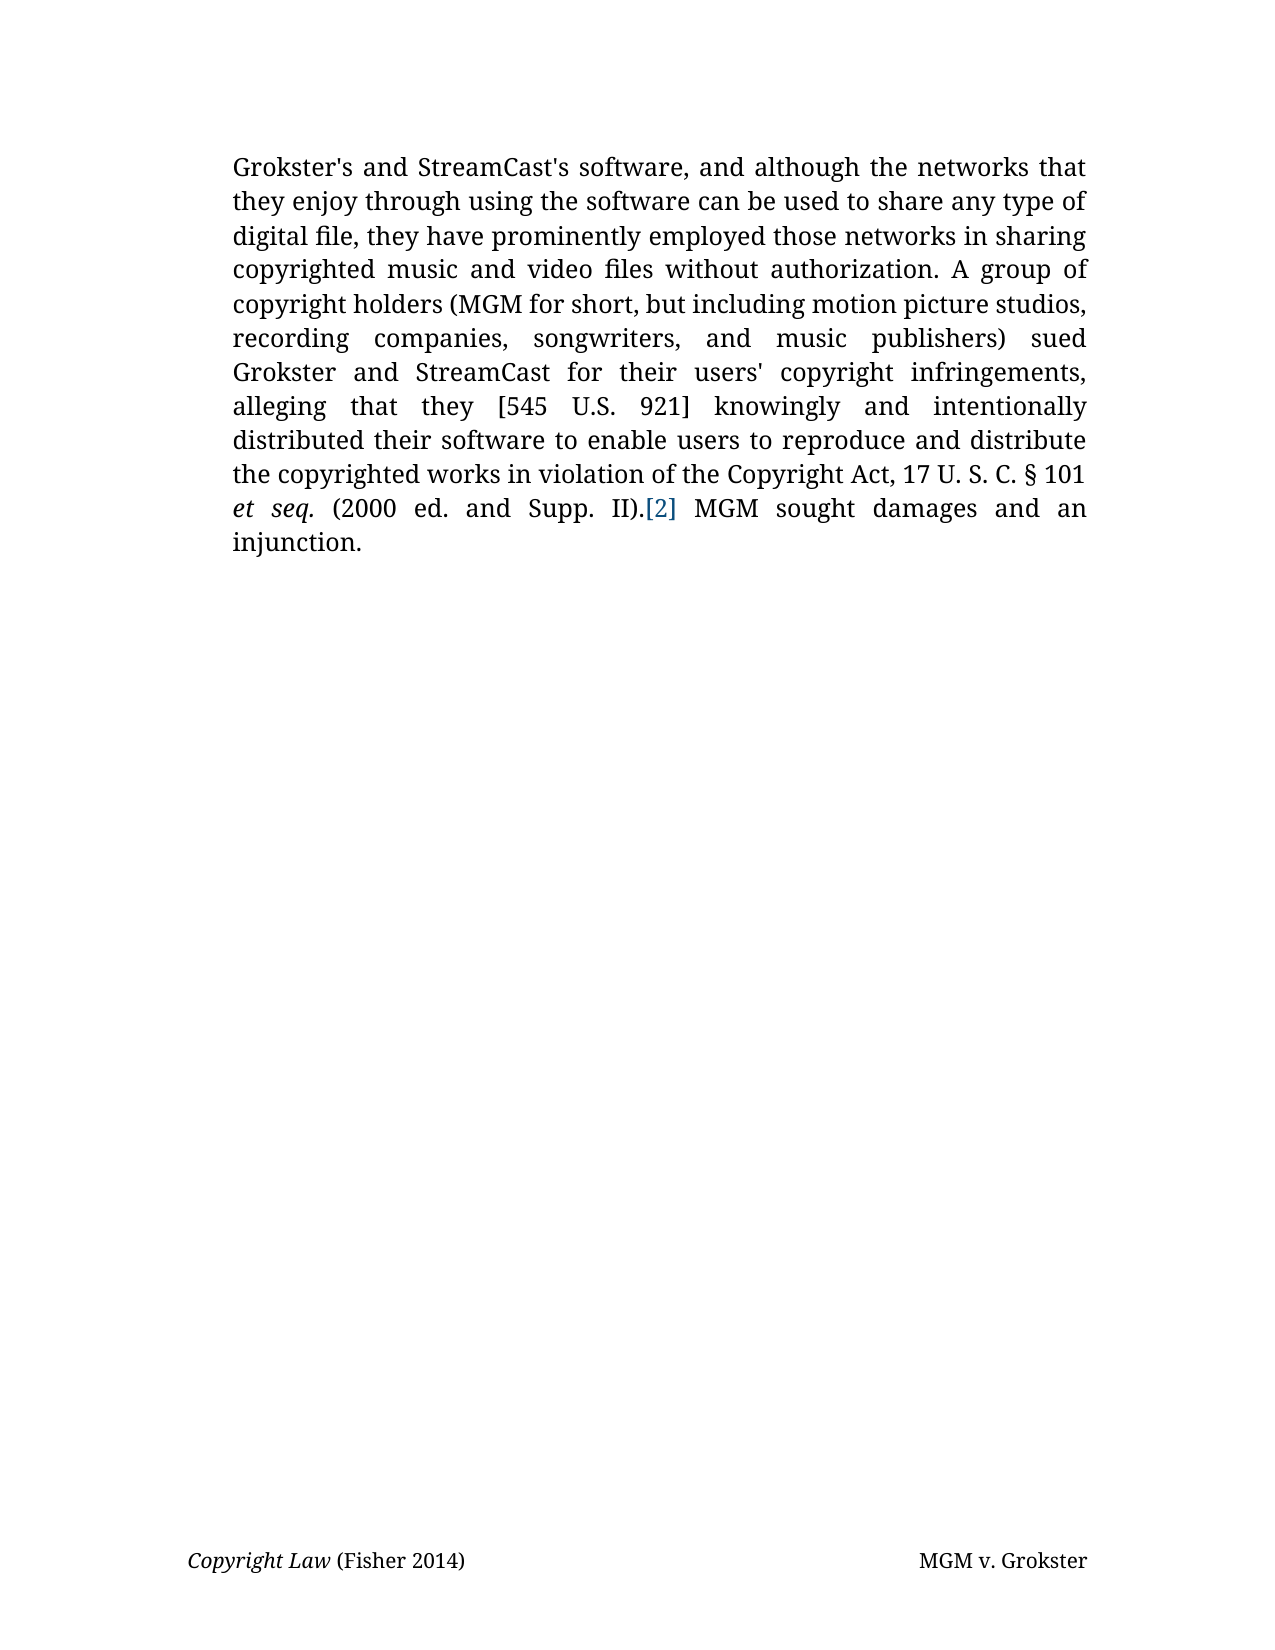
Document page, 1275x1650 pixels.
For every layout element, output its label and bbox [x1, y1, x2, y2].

text [157, 150, 1087, 559]
